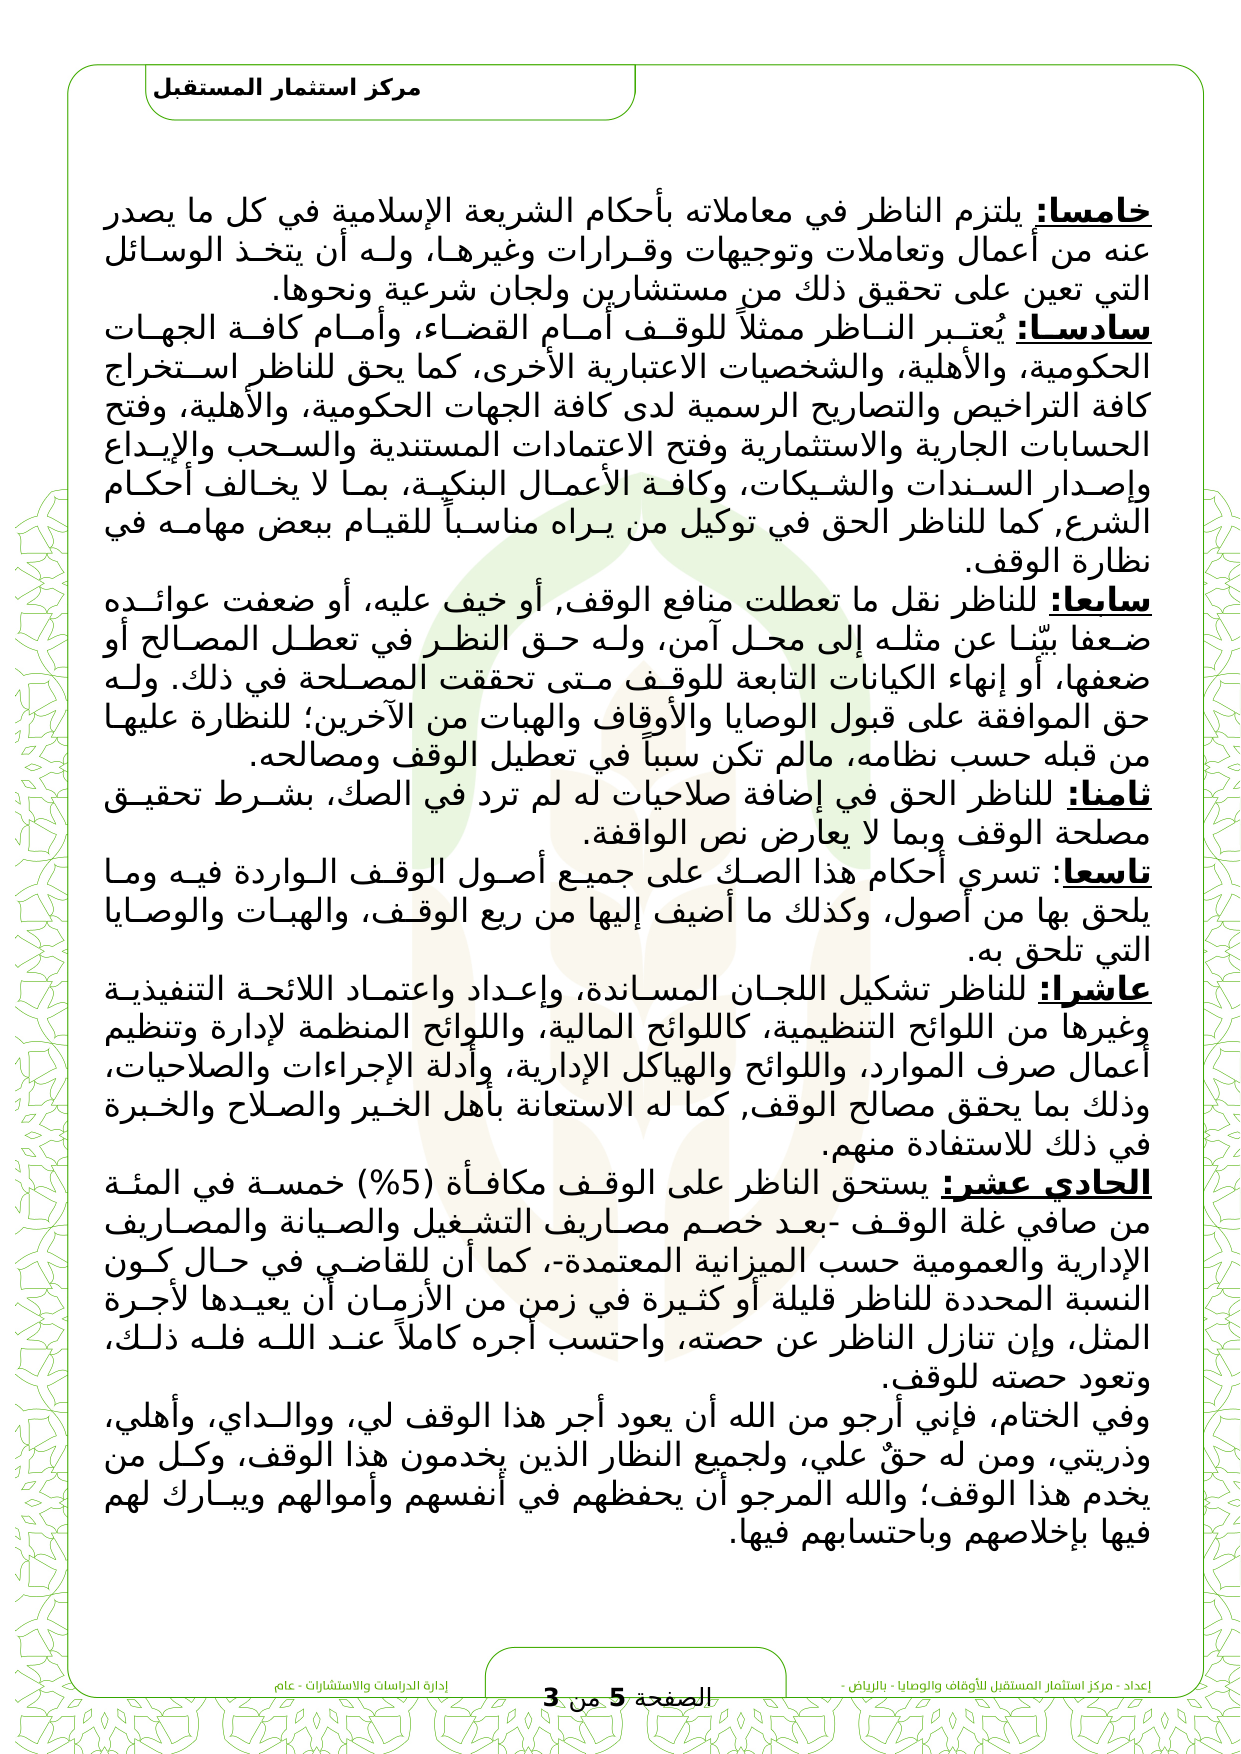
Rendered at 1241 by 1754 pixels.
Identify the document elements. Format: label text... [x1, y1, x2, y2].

picture [15, 0, 1241, 1754]
text الحادي عشر: يستحق الناظر على الوقف مكافأة (5%) خمسة في المئة من صافي غلة الوقف -بعد خصم مصاريف التشغيل والصيانة والمصاريف الإدارية والعمومية حسب الميزانية المعتمدة-، كما أن للقاضي في حال كون النسبة المحددة للناظر قليلة أو كثيرة في زمن من الأزمان أن يعيدها لأجرة المثل، وإن تنازل الناظر عن حصته، واحتسب أجره كاملاً عند الله فله ذلك، وتعود حصته للوقف. [103, 1163, 1152, 1396]
text خامسا: يلتزم الناظر في معاملاته بأحكام الشريعة الإسلامية في كل ما يصدر عنه من أعمال وتعاملات وتوجيهات وقرارات وغيرها، وله أن يتخذ الوسائل التي تعين على تحقيق ذلك من مستشارين ولجان شرعية ونحوها. [103, 192, 1152, 308]
text تاسعا: تسري أحكام هذا الصك على جميع أصول الوقف الواردة فيه وما يلحق بها من أصول، وكذلك ما أضيف إليها من ريع الوقف، والهبات والوصايا التي تلحق به. [103, 852, 1152, 969]
text عاشرا: للناظر تشكيل اللجان المساندة، وإعداد واعتماد اللائحة التنفيذية وغيرها من اللوائح التنظيمية، كاللوائح المالية، واللوائح المنظمة لإدارة وتنظيم أعمال صرف الموارد، واللوائح والهياكل الإدارية، وأدلة الإجراءات والصلاحيات، وذلك بما يحقق مصالح الوقف, كما له الاستعانة بأهل الخير والصلاح والخبرة في ذلك للاستفادة منهم. [103, 969, 1152, 1163]
text وفي الختام، فإني أرجو من الله أن يعود أجر هذا الوقف لي، ووالداي، وأهلي، وذريتي، ومن له حقٌ علي، ولجميع النظار الذين يخدمون هذا الوقف، وكل من يخدم هذا الوقف؛ والله المرجو أن يحفظهم في أنفسهم وأموالهم ويبارك لهم فيها بإخلاصهم وباحتسابهم فيها. [103, 1396, 1152, 1552]
text سابعا: للناظر نقل ما تعطلت منافع الوقف, أو خيف عليه، أو ضعفت عوائده ضعفا بيّنا عن مثله إلى محل آمن، وله حق النظر في تعطل المصالح أو ضعفها، أو إنهاء الكيانات التابعة للوقف متى تحققت المصلحة في ذلك. وله حق الموافقة على قبول الوصايا والأوقاف والهبات من الآخرين؛ للنظارة عليها من قبله حسب نظامه، مالم تكن سبباً في تعطيل الوقف ومصالحه. [103, 581, 1152, 775]
text ثامنا: للناظر الحق في إضافة صلاحيات له لم ترد في الصك، بشرط تحقيق مصلحة الوقف وبما لا يعارض نص الواقفة. [103, 775, 1152, 852]
text سادسا: يُعتبر الناظر ممثلاً للوقف أمام القضاء، وأمام كافة الجهات الحكومية، والأهلية، والشخصيات الاعتبارية الأخرى، كما يحق للناظر استخراج كافة التراخيص والتصاريح الرسمية لدى كافة الجهات الحكومية، والأهلية، وفتح الحسابات الجارية والاستثمارية وفتح الاعتمادات المستندية والسحب والإيداع وإصدار السندات والشيكات، وكافة الأعمال البنكية، بما لا يخالف أحكام الشرع, كما للناظر الحق في توكيل من يراه مناسباً للقيام ببعض مهامه في نظارة الوقف. [103, 308, 1152, 581]
